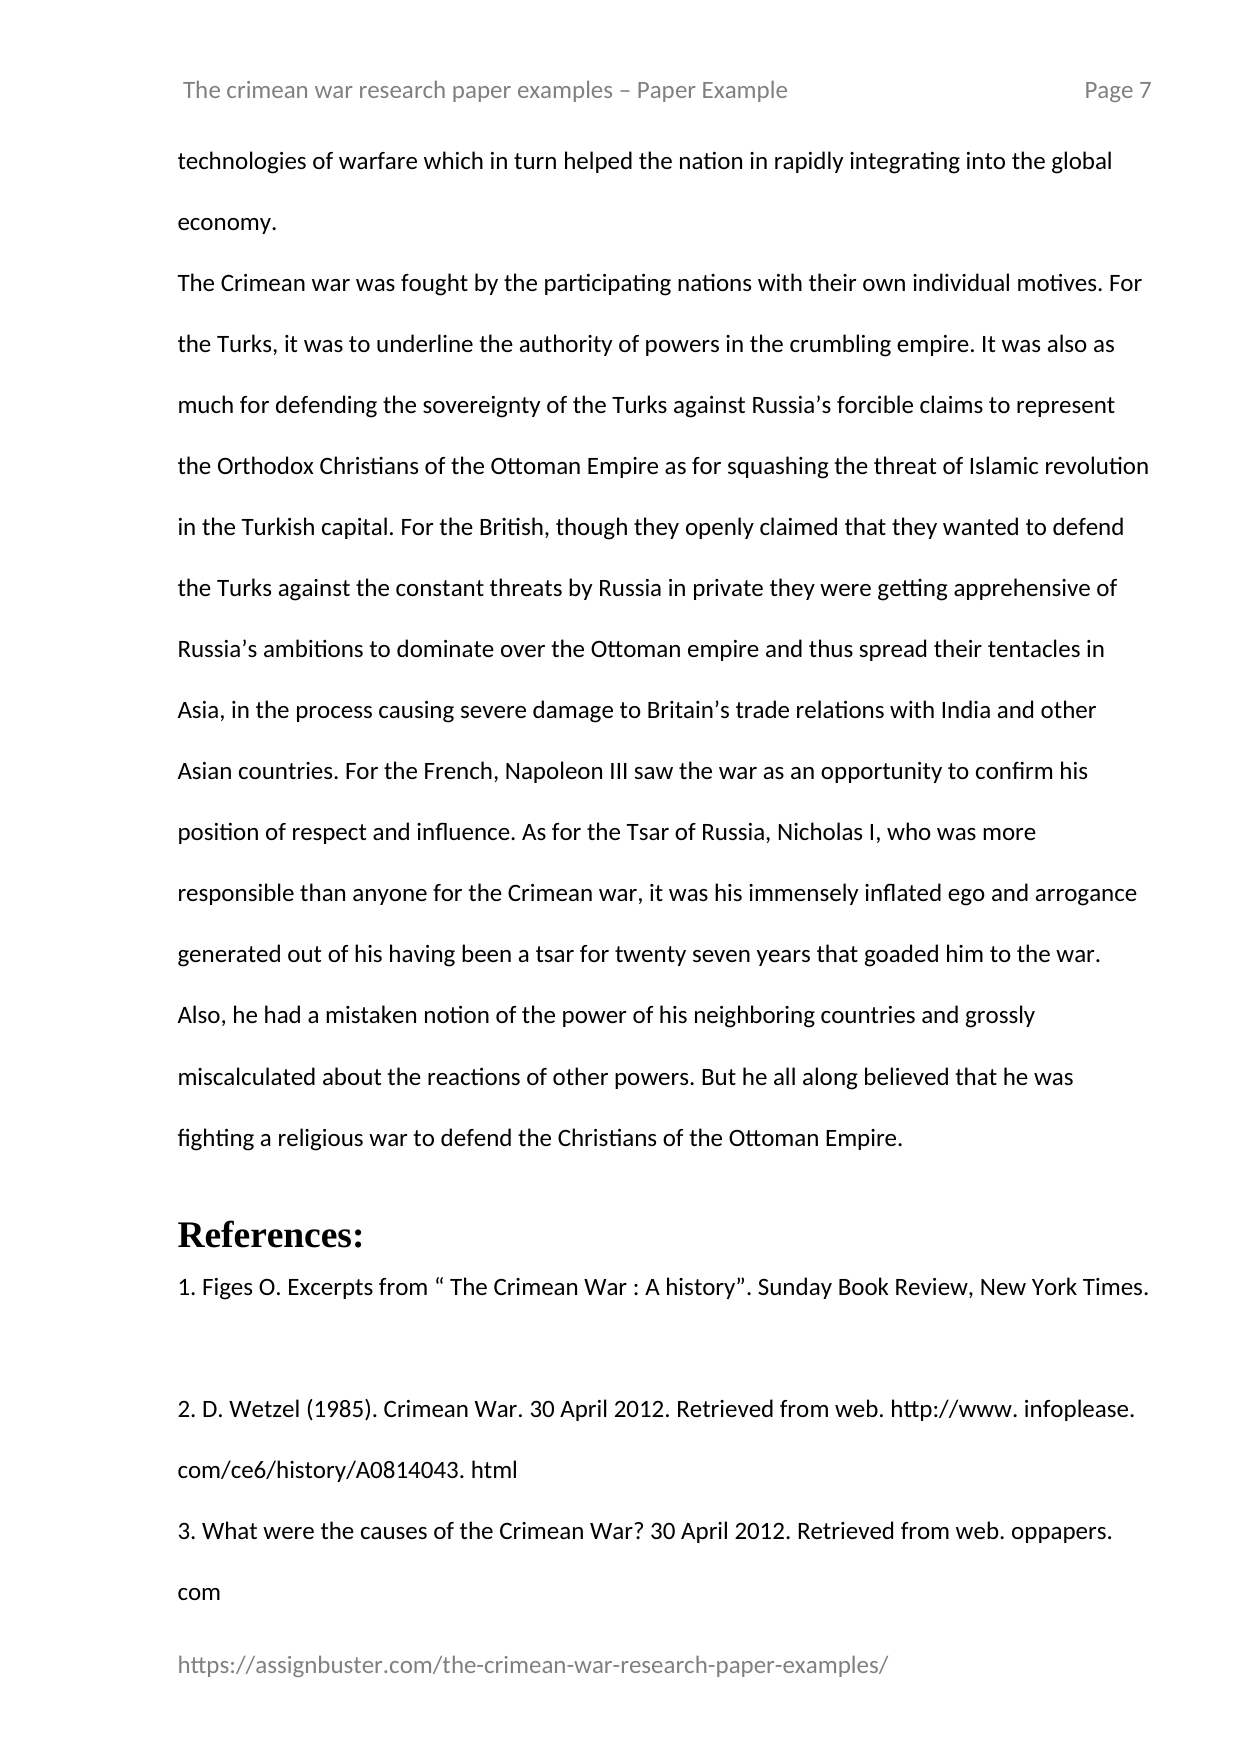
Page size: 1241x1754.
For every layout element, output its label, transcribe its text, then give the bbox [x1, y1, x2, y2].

subtitle References: [177, 1212, 1152, 1255]
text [177, 1271, 1152, 1607]
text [177, 145, 1152, 1152]
